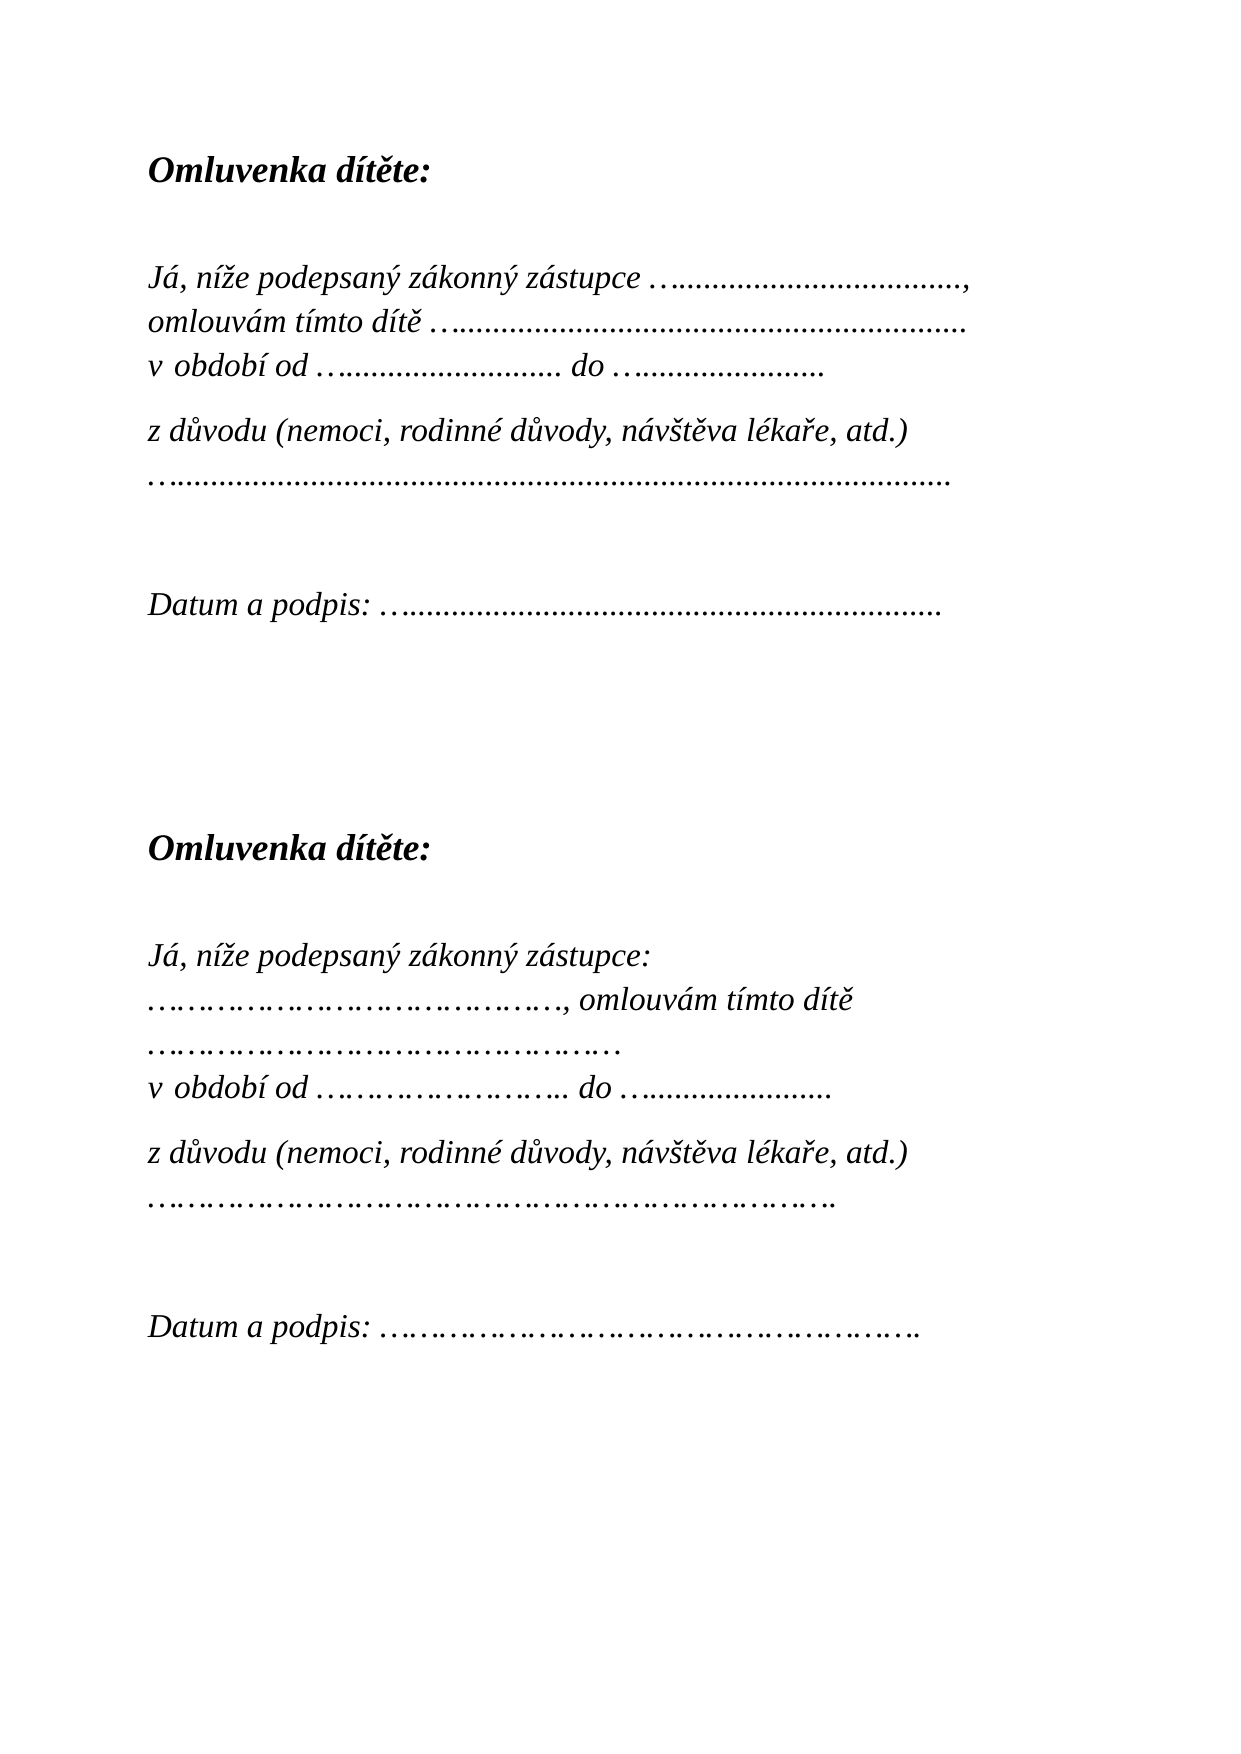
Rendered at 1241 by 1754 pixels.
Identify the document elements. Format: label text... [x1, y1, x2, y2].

text Omluvenka dítěte: Já, níže podepsaný zákonný zástupce ….................................., omlouvám tímto dítě …............................................................. v období od ….......................... do …...................... [148, 148, 1093, 383]
text Omluvenka dítěte: Já, níže podepsaný zákonný zástupce: ……………………………………, omlouvám tímto dítě ………………………………………… v období od …………………….. do …...................... [148, 649, 1093, 1105]
text z důvodu (nemoci, rodinné důvody, návštěva lékaře, atd.) ……………………………………………………………. [148, 1132, 1093, 1214]
text z důvodu (nemoci, rodinné důvody, návštěva lékaře, atd.) …............................................................................................. [148, 410, 1093, 492]
text Datum a podpis: …................................................................ [148, 584, 1093, 622]
text Datum a podpis: ………………………………………………. [148, 1306, 1093, 1344]
